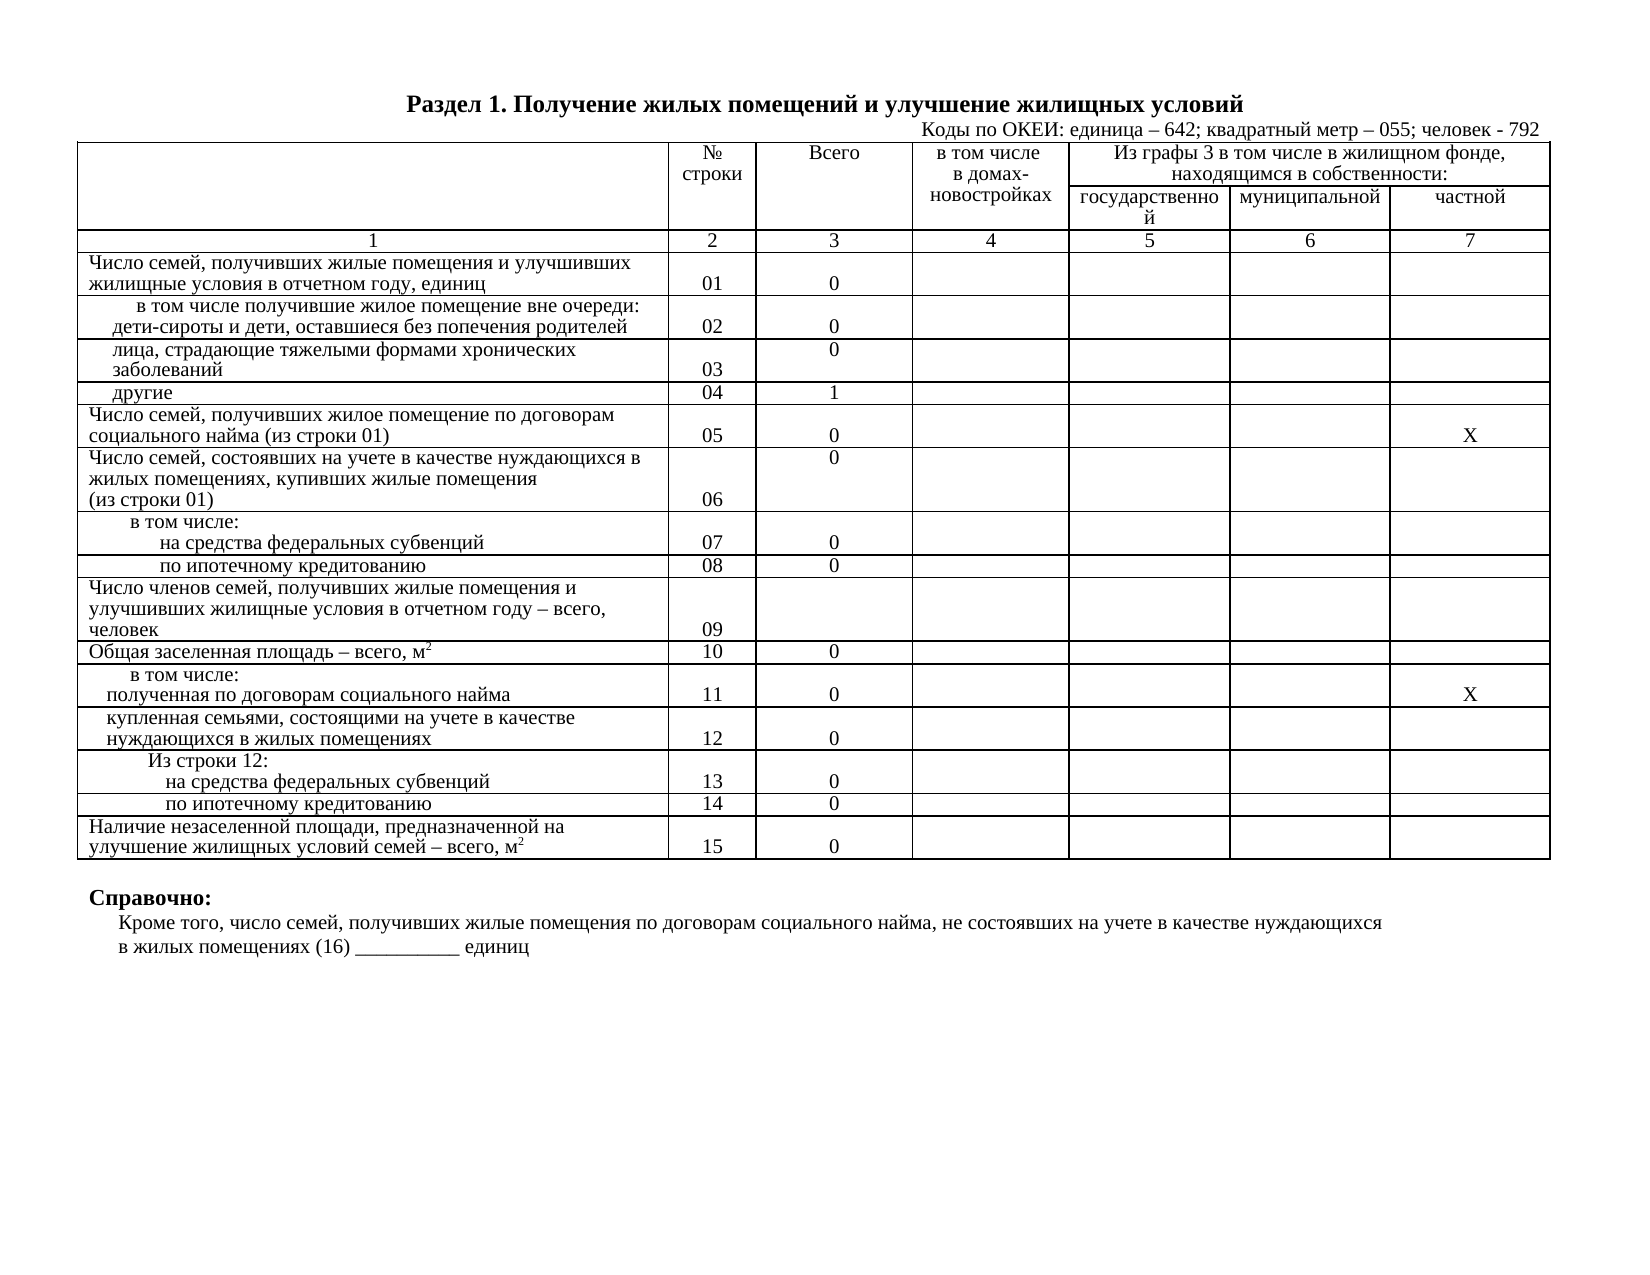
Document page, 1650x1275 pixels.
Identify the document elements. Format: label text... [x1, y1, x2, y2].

table_cell [1070, 794, 1229, 815]
table_cell [1231, 340, 1389, 381]
table_cell 06 [669, 448, 755, 511]
table_header Всего [757, 143, 912, 229]
table_cell [1231, 383, 1389, 403]
table_cell 0 [757, 448, 912, 511]
table_cell 0 [757, 794, 912, 815]
table_cell [1231, 665, 1389, 706]
text Коды по ОКЕИ: единица – 642; квадратный метр – 055; человек - 792 [900, 117, 1561, 141]
table_cell 01 [669, 253, 755, 294]
table_cell [1070, 383, 1229, 403]
table_cell [1391, 794, 1549, 815]
table_cell Общая заселенная площадь – всего, м2 [78, 642, 668, 663]
table_cell Число семей, получивших жилое помещение по договорам социального найма (из строки 01) [78, 405, 668, 447]
table_cell [1231, 253, 1389, 294]
table_cell [1391, 253, 1549, 294]
table_cell [913, 253, 1068, 294]
table_header Из графы 3 в том числе в жилищном фонде, находящимся в собственности: [1070, 143, 1549, 185]
table_cell 08 [669, 556, 755, 576]
table_cell 0 [757, 642, 912, 663]
table_cell 0 [757, 340, 912, 381]
table_cell 1 [757, 383, 912, 403]
table_cell [913, 405, 1068, 447]
table_cell по ипотечному кредитованию [78, 794, 668, 815]
table_cell [757, 578, 912, 640]
table_cell [1070, 817, 1229, 858]
table_cell 6 [1231, 231, 1389, 251]
table_cell [1231, 405, 1389, 447]
table_cell купленная семьями, состоящими на учете в качестве нуждающихся в жилых помещениях [78, 708, 668, 749]
table_cell 11 [669, 665, 755, 706]
table_cell 0 [757, 708, 912, 749]
table_cell [1231, 296, 1389, 338]
table_cell [913, 665, 1068, 706]
table_cell [1070, 642, 1229, 663]
table_cell [913, 794, 1068, 815]
table_cell [1391, 340, 1549, 381]
table_cell [1391, 556, 1549, 576]
table_header [78, 143, 668, 229]
table_header № строки [669, 143, 755, 229]
text Справочно: [89, 884, 1561, 910]
table_cell Число семей, состоявших на учете в качестве нуждающихся в жилых помещениях, купивших жилые помещения (из строки 01) [78, 448, 668, 511]
table_cell [1070, 708, 1229, 749]
table_cell [1391, 817, 1549, 858]
table_cell 2 [669, 231, 755, 251]
table_cell [1391, 383, 1549, 403]
table_cell [1391, 448, 1549, 511]
table_cell 3 [757, 231, 912, 251]
table_cell [913, 751, 1068, 792]
table_cell другие [78, 383, 668, 403]
table_cell 0 [757, 556, 912, 576]
table_cell 7 [1391, 231, 1549, 251]
table_cell 5 [1070, 231, 1229, 251]
text Раздел 1. Получение жилых помещений и улучшение жилищных условий [89, 89, 1561, 117]
text Кроме того, число семей, получивших жилые помещения по договорам социального найма, не состоявших на учете в качестве нуждающихся в жилых помещениях (16) __________ единиц [118, 910, 1561, 958]
table_cell [913, 578, 1068, 640]
table_cell лица, страдающие тяжелыми формами хронических заболеваний [78, 340, 668, 381]
table_cell [913, 448, 1068, 511]
table_header в том числе в домах-новостройках [913, 143, 1068, 229]
table_cell [1070, 405, 1229, 447]
table_cell [1231, 794, 1389, 815]
table_cell [913, 512, 1068, 554]
table_cell [1070, 512, 1229, 554]
table_cell [1070, 253, 1229, 294]
table_cell [1231, 578, 1389, 640]
table_cell 0 [757, 253, 912, 294]
table_cell [1070, 665, 1229, 706]
table_cell в том числе получившие жилое помещение вне очереди: дети-сироты и дети, оставшиеся без попечения родителей [78, 296, 668, 338]
table_cell 4 [913, 231, 1068, 251]
table_cell 09 [669, 578, 755, 640]
table_cell [1231, 642, 1389, 663]
table_cell 0 [757, 665, 912, 706]
table_cell 12 [669, 708, 755, 749]
table_cell [1070, 340, 1229, 381]
table_cell [1231, 448, 1389, 511]
table_cell по ипотечному кредитованию [78, 556, 668, 576]
table_cell [1231, 708, 1389, 749]
table_cell Наличие незаселенной площади, предназначенной на улучшение жилищных условий семей – всего, м2 [78, 817, 668, 858]
table_cell Х [1391, 405, 1549, 447]
table_cell 14 [669, 794, 755, 815]
table_cell [913, 642, 1068, 663]
table_cell [1231, 817, 1389, 858]
table_cell [1070, 578, 1229, 640]
table_cell [1391, 642, 1549, 663]
table_cell Из строки 12: на средства федеральных субвенций [78, 751, 668, 792]
table_cell 05 [669, 405, 755, 447]
table_cell 0 [757, 751, 912, 792]
table_cell частной [1391, 187, 1549, 229]
table_cell 1 [78, 231, 668, 251]
table_cell Х [1391, 665, 1549, 706]
table_cell в том числе: полученная по договорам социального найма [78, 665, 668, 706]
table_cell 13 [669, 751, 755, 792]
table_cell [1391, 751, 1549, 792]
table_cell в том числе: на средства федеральных субвенций [78, 512, 668, 554]
table_cell [913, 556, 1068, 576]
table_cell [913, 817, 1068, 858]
table_cell 15 [669, 817, 755, 858]
table_cell [1231, 556, 1389, 576]
table_cell Число семей, получивших жилые помещения и улучшивших жилищные условия в отчетном году, единиц [78, 253, 668, 294]
table_cell 10 [669, 642, 755, 663]
table_cell 0 [757, 512, 912, 554]
table_cell [1070, 556, 1229, 576]
table_cell 0 [757, 817, 912, 858]
table_cell 04 [669, 383, 755, 403]
table_cell муниципальной [1231, 187, 1389, 229]
table_cell 02 [669, 296, 755, 338]
table_cell 03 [669, 340, 755, 381]
table_cell [1070, 448, 1229, 511]
table_cell [913, 383, 1068, 403]
table_cell [1070, 751, 1229, 792]
table_cell государственной [1070, 187, 1229, 229]
table_cell [1391, 296, 1549, 338]
table_cell Число членов семей, получивших жилые помещения и улучшивших жилищные условия в отчетном году – всего, человек [78, 578, 668, 640]
table_cell 0 [757, 405, 912, 447]
table_cell [913, 708, 1068, 749]
table_cell [1391, 512, 1549, 554]
table_cell 07 [669, 512, 755, 554]
table_cell [1391, 578, 1549, 640]
table_cell [1231, 751, 1389, 792]
table_cell [1070, 296, 1229, 338]
table_cell [1391, 708, 1549, 749]
table_cell [913, 296, 1068, 338]
table_cell [1231, 512, 1389, 554]
table_cell [913, 340, 1068, 381]
table_cell 0 [757, 296, 912, 338]
